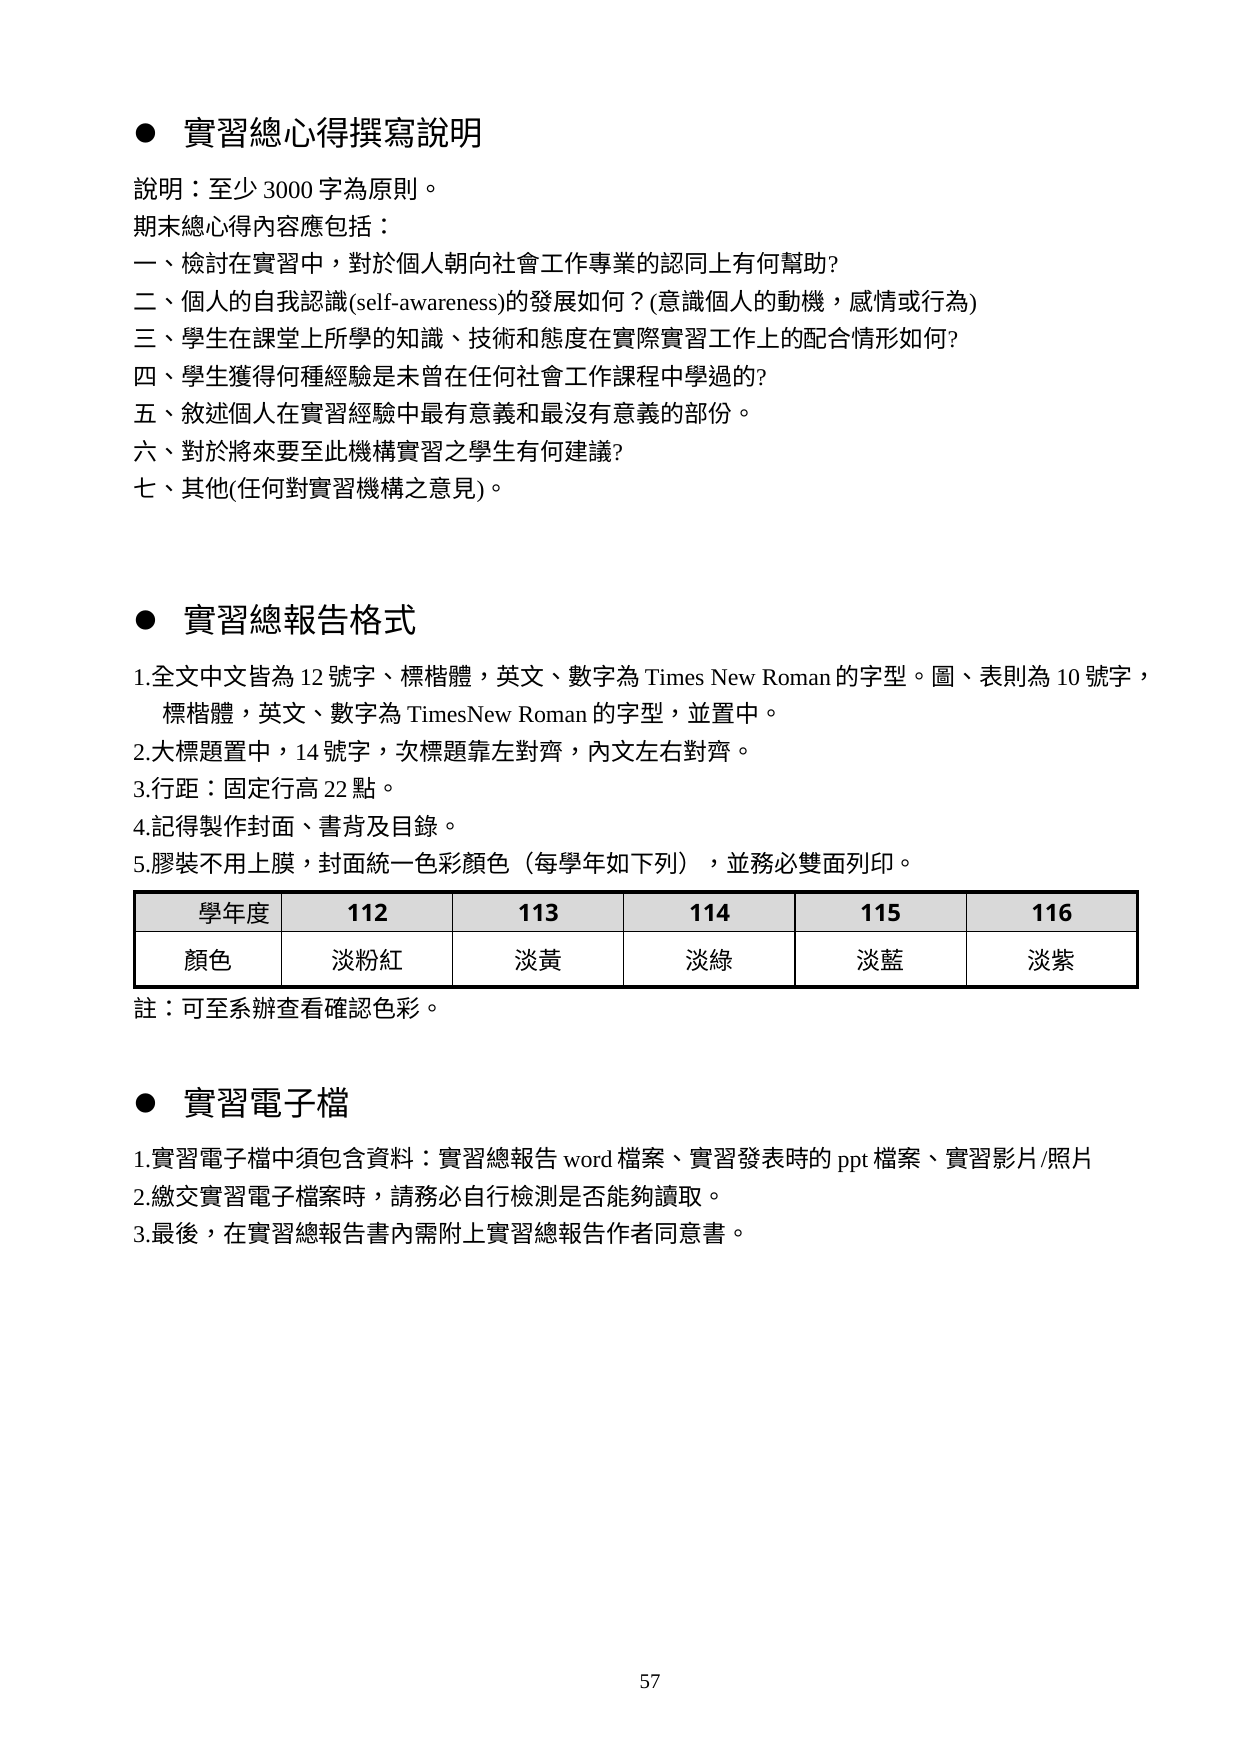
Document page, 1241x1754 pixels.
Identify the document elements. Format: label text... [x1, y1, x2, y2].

text 2.繳交實習電子檔案時，請務必自行檢測是否能夠讀取。 [133, 1176, 1167, 1213]
text 3.行距：固定行高22點。 [133, 768, 1167, 806]
table_header 113 [453, 894, 623, 931]
text 五、敘述個人在實習經驗中最有意義和最沒有意義的部份。 [133, 393, 1167, 431]
table_header 學年度 [136, 894, 281, 931]
text 六、對於將來要至此機構實習之學生有何建議? [133, 431, 1167, 468]
text 一、檢討在實習中，對於個人朝向社會工作專業的認同上有何幫助? [133, 243, 1167, 281]
text 3.最後，在實習總報告書內需附上實習總報告作者同意書。 [133, 1213, 1167, 1251]
table_header 114 [624, 894, 794, 931]
text 說明：至少3000字為原則。 [133, 168, 1167, 206]
table_header 116 [967, 894, 1136, 931]
table_header 115 [796, 894, 966, 931]
list 實習總心得撰寫說明 [133, 93, 1167, 168]
table_cell 淡黃 [453, 932, 623, 985]
text 1.實習電子檔中須包含資料：實習總報告word檔案、實習發表時的ppt檔案、實習影片/照片 [133, 1138, 1167, 1176]
table_cell 淡粉紅 [282, 932, 452, 985]
table_cell 淡紫 [967, 932, 1136, 985]
text 2.大標題置中，14號字，次標題靠左對齊，內文左右對齊。 [133, 731, 1167, 768]
list 實習電子檔 [133, 1063, 1167, 1138]
table_header 112 [282, 894, 452, 931]
table_cell 淡藍 [796, 932, 966, 985]
text 三、學生在課堂上所學的知識、技術和態度在實際實習工作上的配合情形如何? [133, 318, 1167, 356]
list 實習總報告格式 [133, 581, 1167, 656]
text 期末總心得內容應包括： [133, 206, 1167, 243]
table_cell 淡綠 [624, 932, 794, 985]
text 註：可至系辦查看確認色彩。 [133, 988, 1167, 1026]
text 四、學生獲得何種經驗是未曾在任何社會工作課程中學過的? [133, 356, 1167, 393]
table_cell 顏色 [136, 932, 281, 985]
text 七、其他(任何對實習機構之意見)。 [133, 468, 1167, 506]
text 1.全文中文皆為12號字、標楷體，英文、數字為Times New Roman的字型。圖、表則為10號字，標楷體，英文、數字為TimesNew Roman的字型，並置中。 [133, 656, 1167, 731]
text 5.膠裝不用上膜，封面統一色彩顏色（每學年如下列），並務必雙面列印。 [133, 843, 1167, 881]
text 4.記得製作封面、書背及目錄。 [133, 806, 1167, 843]
text 二、個人的自我認識(self-awareness)的發展如何？(意識個人的動機，感情或行為) [133, 281, 1167, 318]
